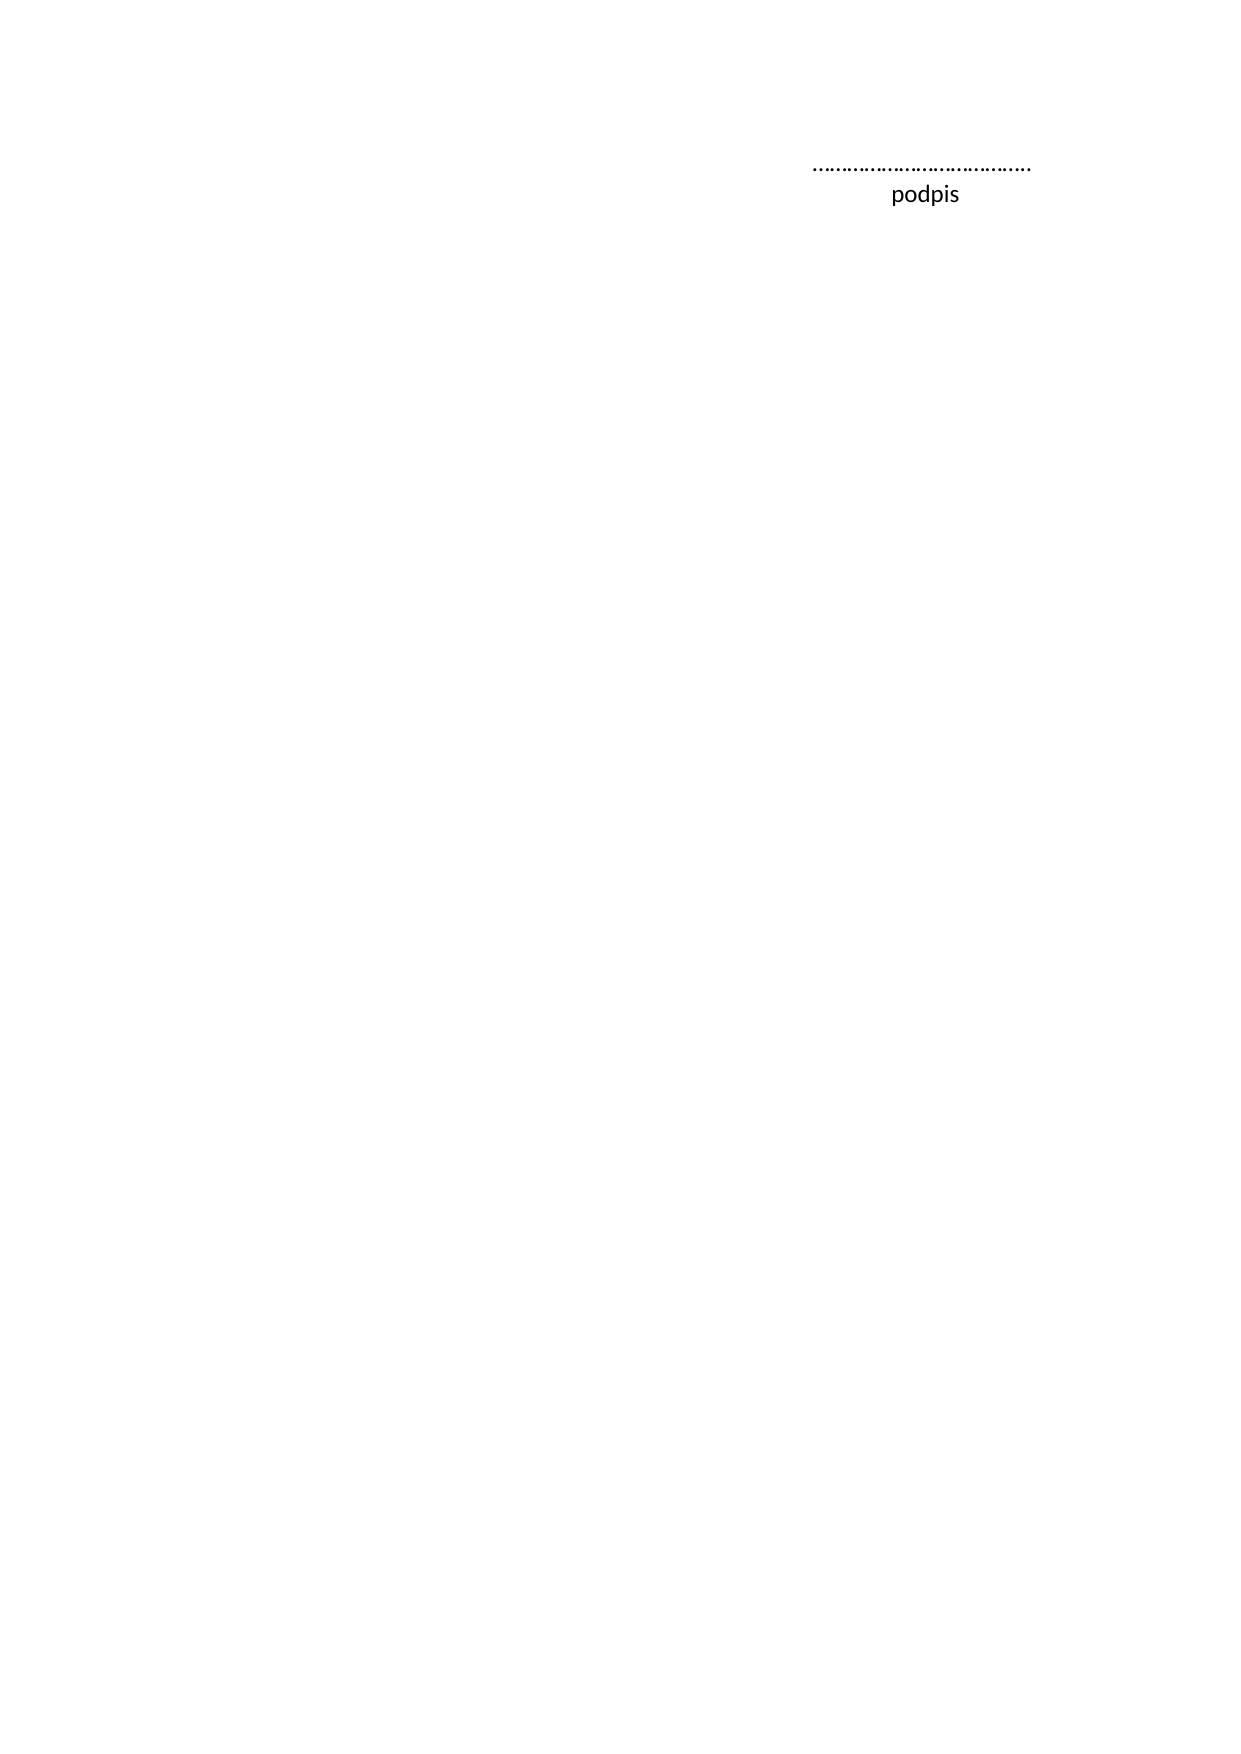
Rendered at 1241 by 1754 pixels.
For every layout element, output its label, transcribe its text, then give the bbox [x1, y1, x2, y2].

text podpis [148, 178, 1093, 209]
text ……………………………….. [148, 148, 1093, 178]
